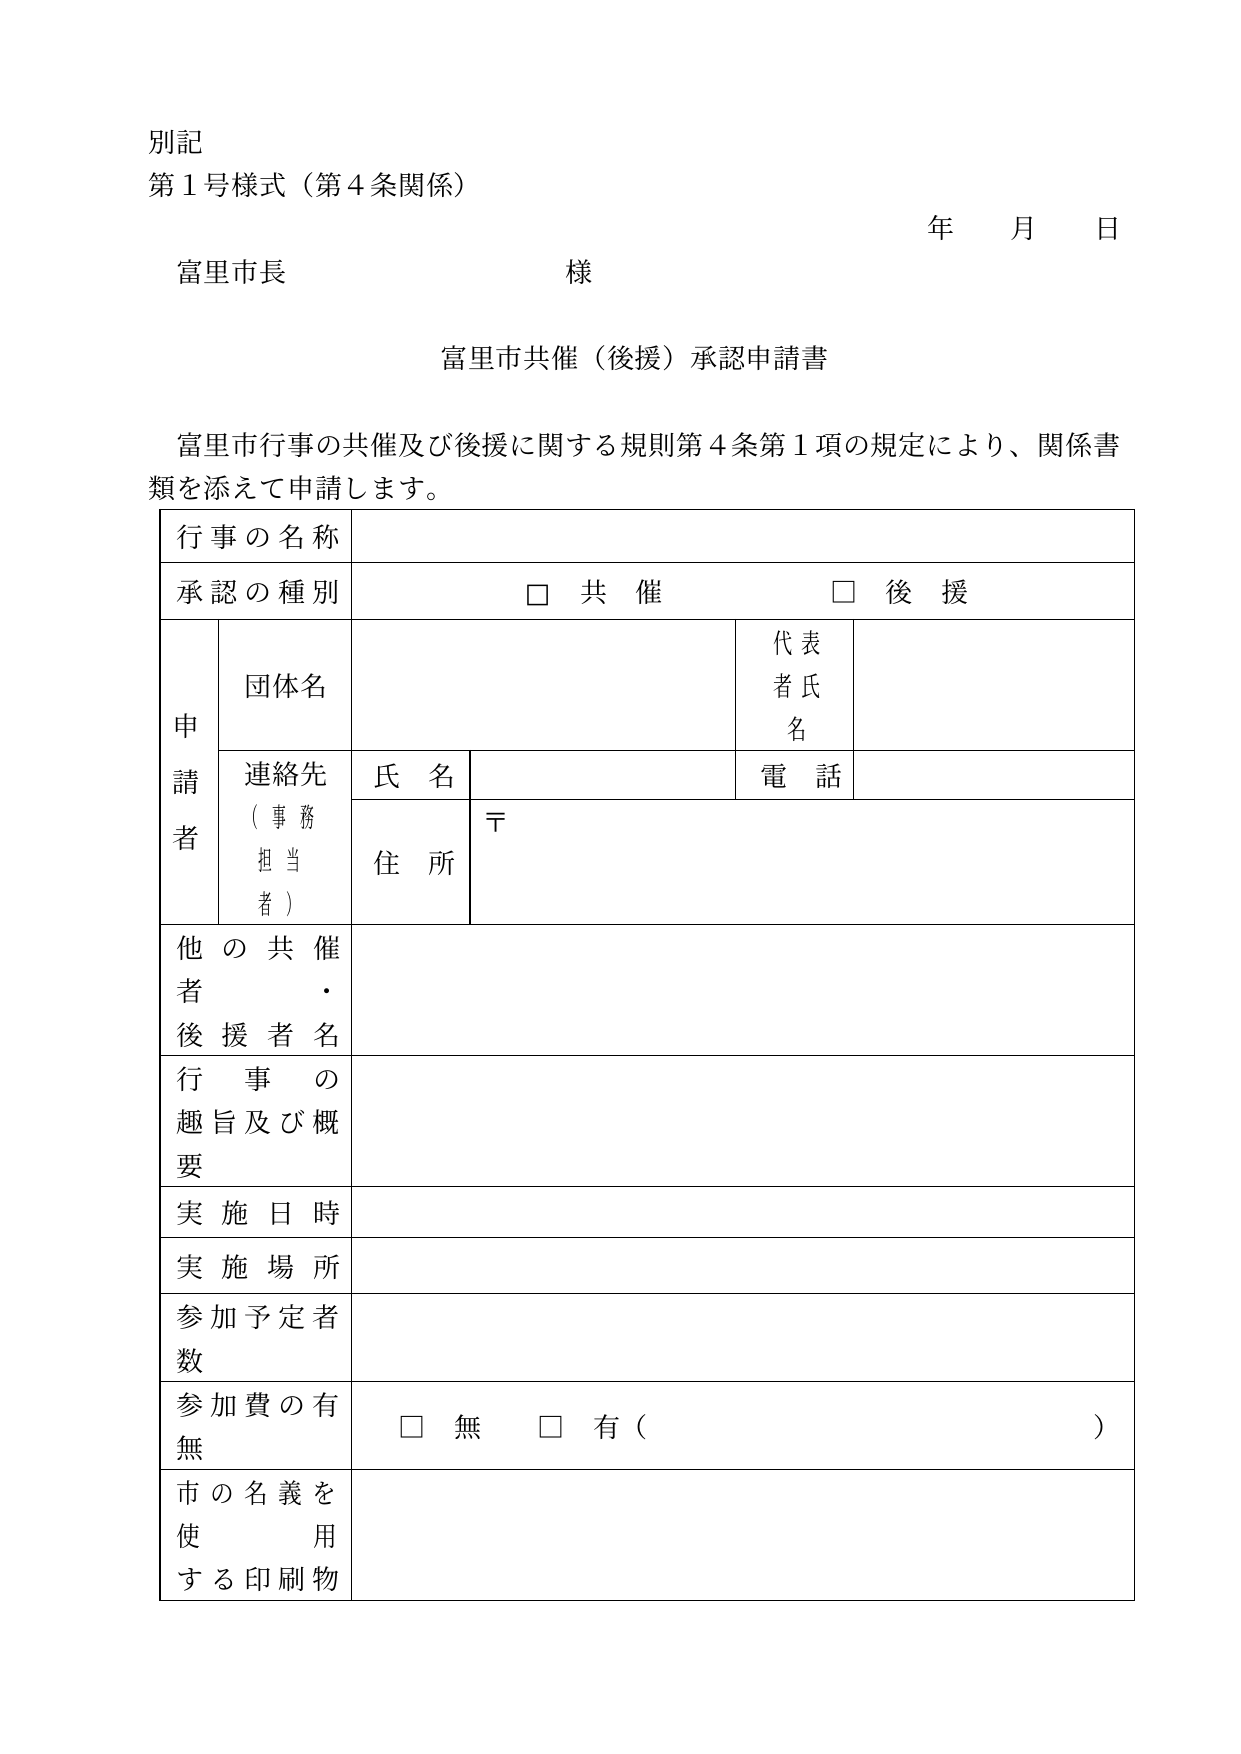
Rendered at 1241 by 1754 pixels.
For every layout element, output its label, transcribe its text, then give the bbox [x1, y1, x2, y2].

table_cell 電話 [736, 751, 853, 798]
table_cell [471, 751, 735, 798]
table_header 行事の名称 [161, 510, 351, 562]
table_cell 申 請 者 [161, 620, 218, 924]
table_cell [854, 751, 1134, 798]
table_cell 〒 [471, 800, 1134, 924]
table_cell 参加費の有無 [161, 1382, 351, 1469]
table_cell 他の共催者・ 後援者名 [161, 925, 351, 1055]
table_cell 団体名 [219, 620, 351, 750]
table_cell 代表者氏名 [736, 620, 853, 750]
table_cell [352, 1294, 1134, 1381]
table_cell □ 無 □ 有（ ） [352, 1382, 1134, 1469]
table_header [352, 510, 1134, 562]
table_cell 行事の 趣旨及び概要 [161, 1056, 351, 1186]
table_cell [352, 1470, 1134, 1600]
table_cell [352, 620, 735, 750]
table_cell 実施日時 [161, 1187, 351, 1237]
table_cell 氏 名 [352, 751, 469, 798]
text 年 月 日 [148, 205, 1122, 249]
table_cell 住 所 [352, 800, 469, 924]
table_cell 市の名義を使用 する印刷物等 [161, 1470, 351, 1600]
table_cell 承認の種別 [161, 563, 351, 619]
text 富里市長 様 [148, 249, 1122, 292]
table_cell [854, 620, 1134, 750]
text 第１号様式（第４条関係） [148, 162, 1122, 205]
table_cell [352, 1187, 1134, 1237]
table_cell [352, 925, 1134, 1055]
table_cell 連絡先 （事務担当者） [219, 751, 351, 924]
text 別記 [148, 119, 1122, 162]
table_cell [352, 1056, 1134, 1186]
text 富里市行事の共催及び後援に関する規則第４条第１項の規定により、関係書類を添えて申請します。 [148, 422, 1122, 509]
table_cell □ 共 催 □ 後 援 [352, 563, 1134, 619]
table_cell 参加予定者数 [161, 1294, 351, 1381]
text 富里市共催（後援）承認申請書 [148, 335, 1122, 379]
table_cell 実施場所 [161, 1238, 351, 1293]
table_cell [352, 1238, 1134, 1293]
